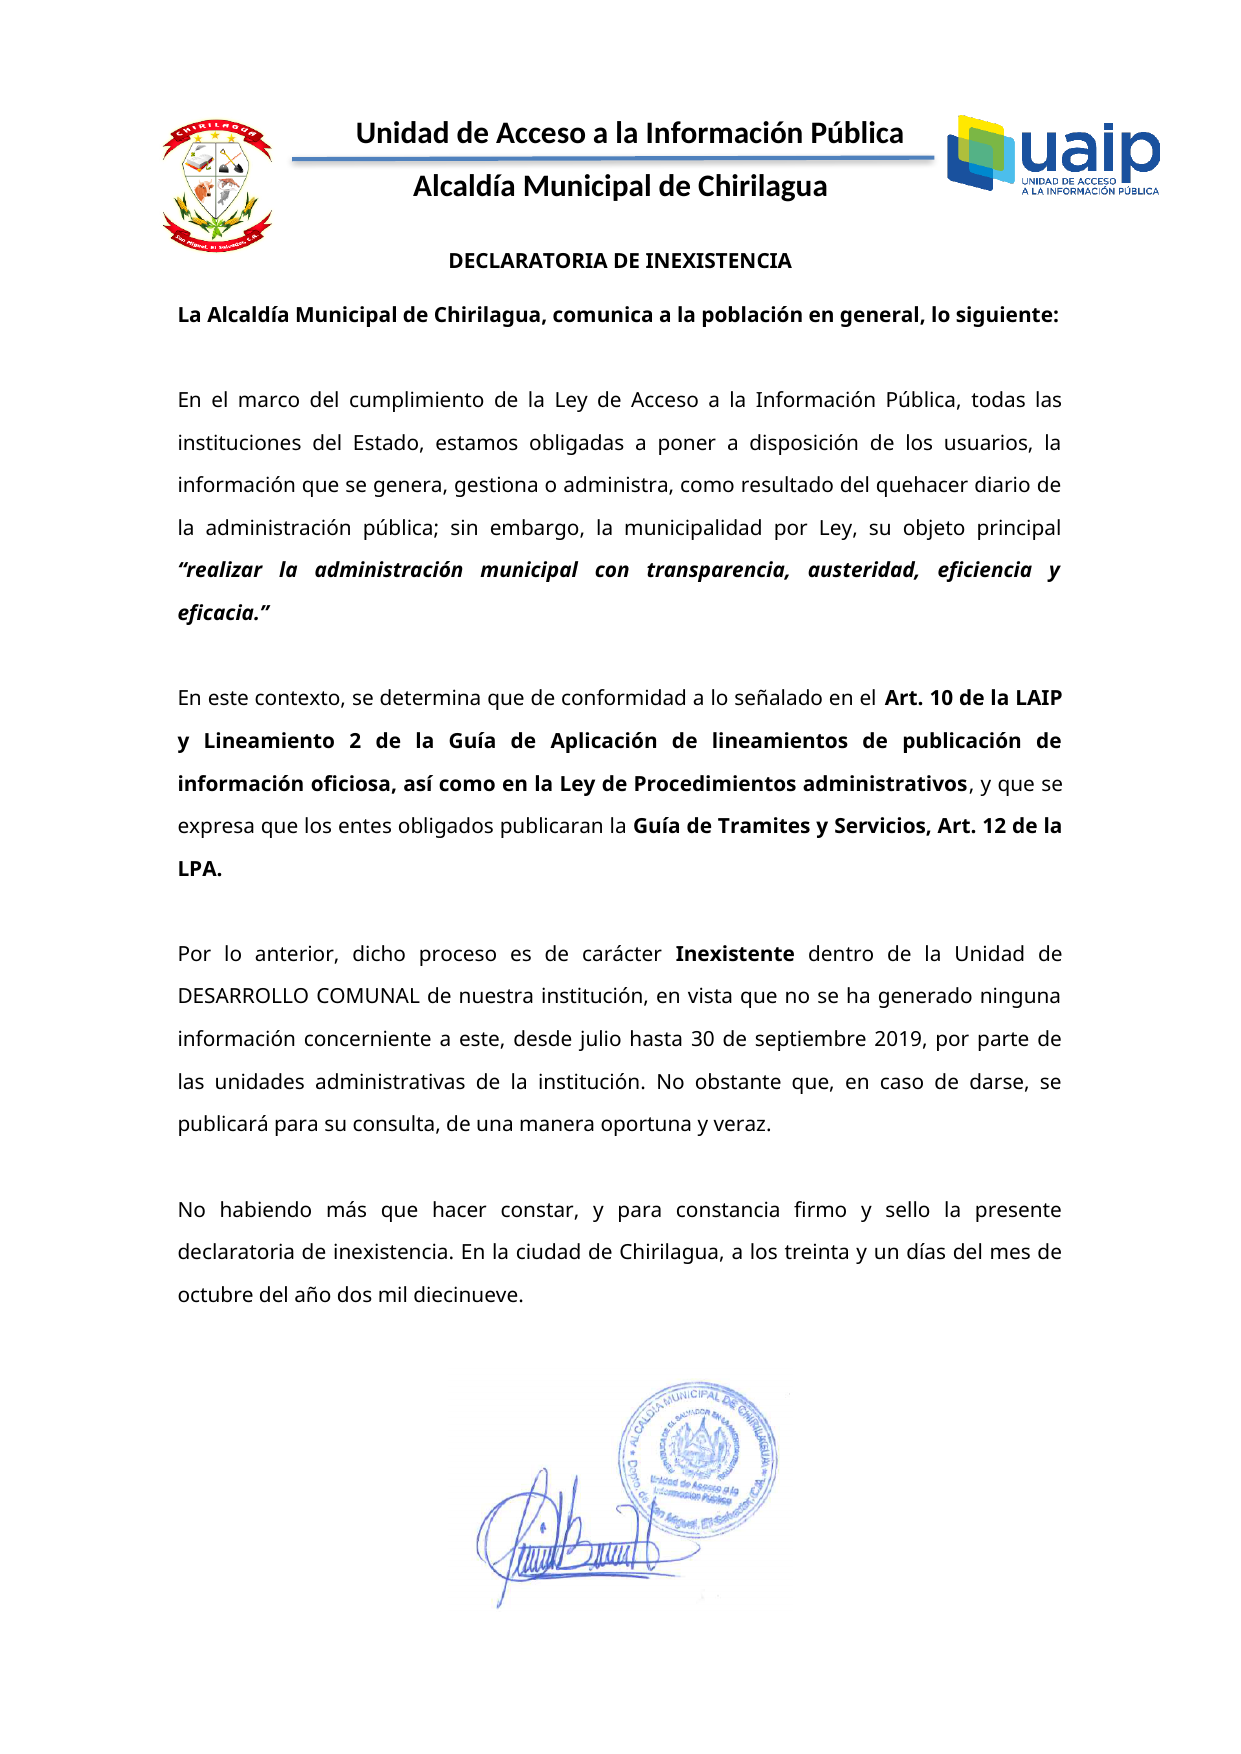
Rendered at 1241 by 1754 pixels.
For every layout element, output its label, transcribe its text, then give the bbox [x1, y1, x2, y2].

text No habiendo más que hacer constar, y para constancia firmo y sello la presente declaratoria de inexistencia. En la ciudad de Chirilagua, a los treinta y un días del mes de octubre del año dos mil diecinueve. [177, 1195, 1063, 1308]
text En este contexto, se determina que de conformidad a lo señalado en el Art. 10 de la LAIP y Lineamiento 2 de la Guía de Aplicación de lineamientos de publicación de información oficiosa, así como en la Ley de Procedimientos administrativos, y que se expresa que los entes obligados publicaran la Guía de Tramites y Servicios, Art. 12 de la LPA. [177, 683, 1063, 882]
picture [937, 103, 1160, 205]
text La Alcaldía Municipal de Chirilagua, comunica a la población en general, lo siguiente: [177, 300, 1063, 328]
text En el marco del cumplimiento de la Ley de Acceso a la Información Pública, todas las instituciones del Estado, estamos obligadas a poner a disposición de los usuarios, la información que se genera, gestiona o administra, como resultado del quehacer diario de la administración pública; sin embargo, la municipalidad por Ley, su objeto principal “realizar la administración municipal con transparencia, austeridad, eficiencia y eficacia.” [177, 385, 1063, 627]
picture [151, 109, 277, 257]
text Por lo anterior, dicho proceso es de carácter Inexistente dentro de la Unidad de DESARROLLO COMUNAL de nuestra institución, en vista que no se ha generado ninguna información concerniente a este, desde julio hasta 30 de septiembre 2019, por parte de las unidades administrativas de la institución. No obstante que, en caso de darse, se publicará para su consulta, de una manera oportuna y veraz. [177, 939, 1063, 1138]
text DECLARATORIA DE INEXISTENCIA [177, 247, 1063, 275]
